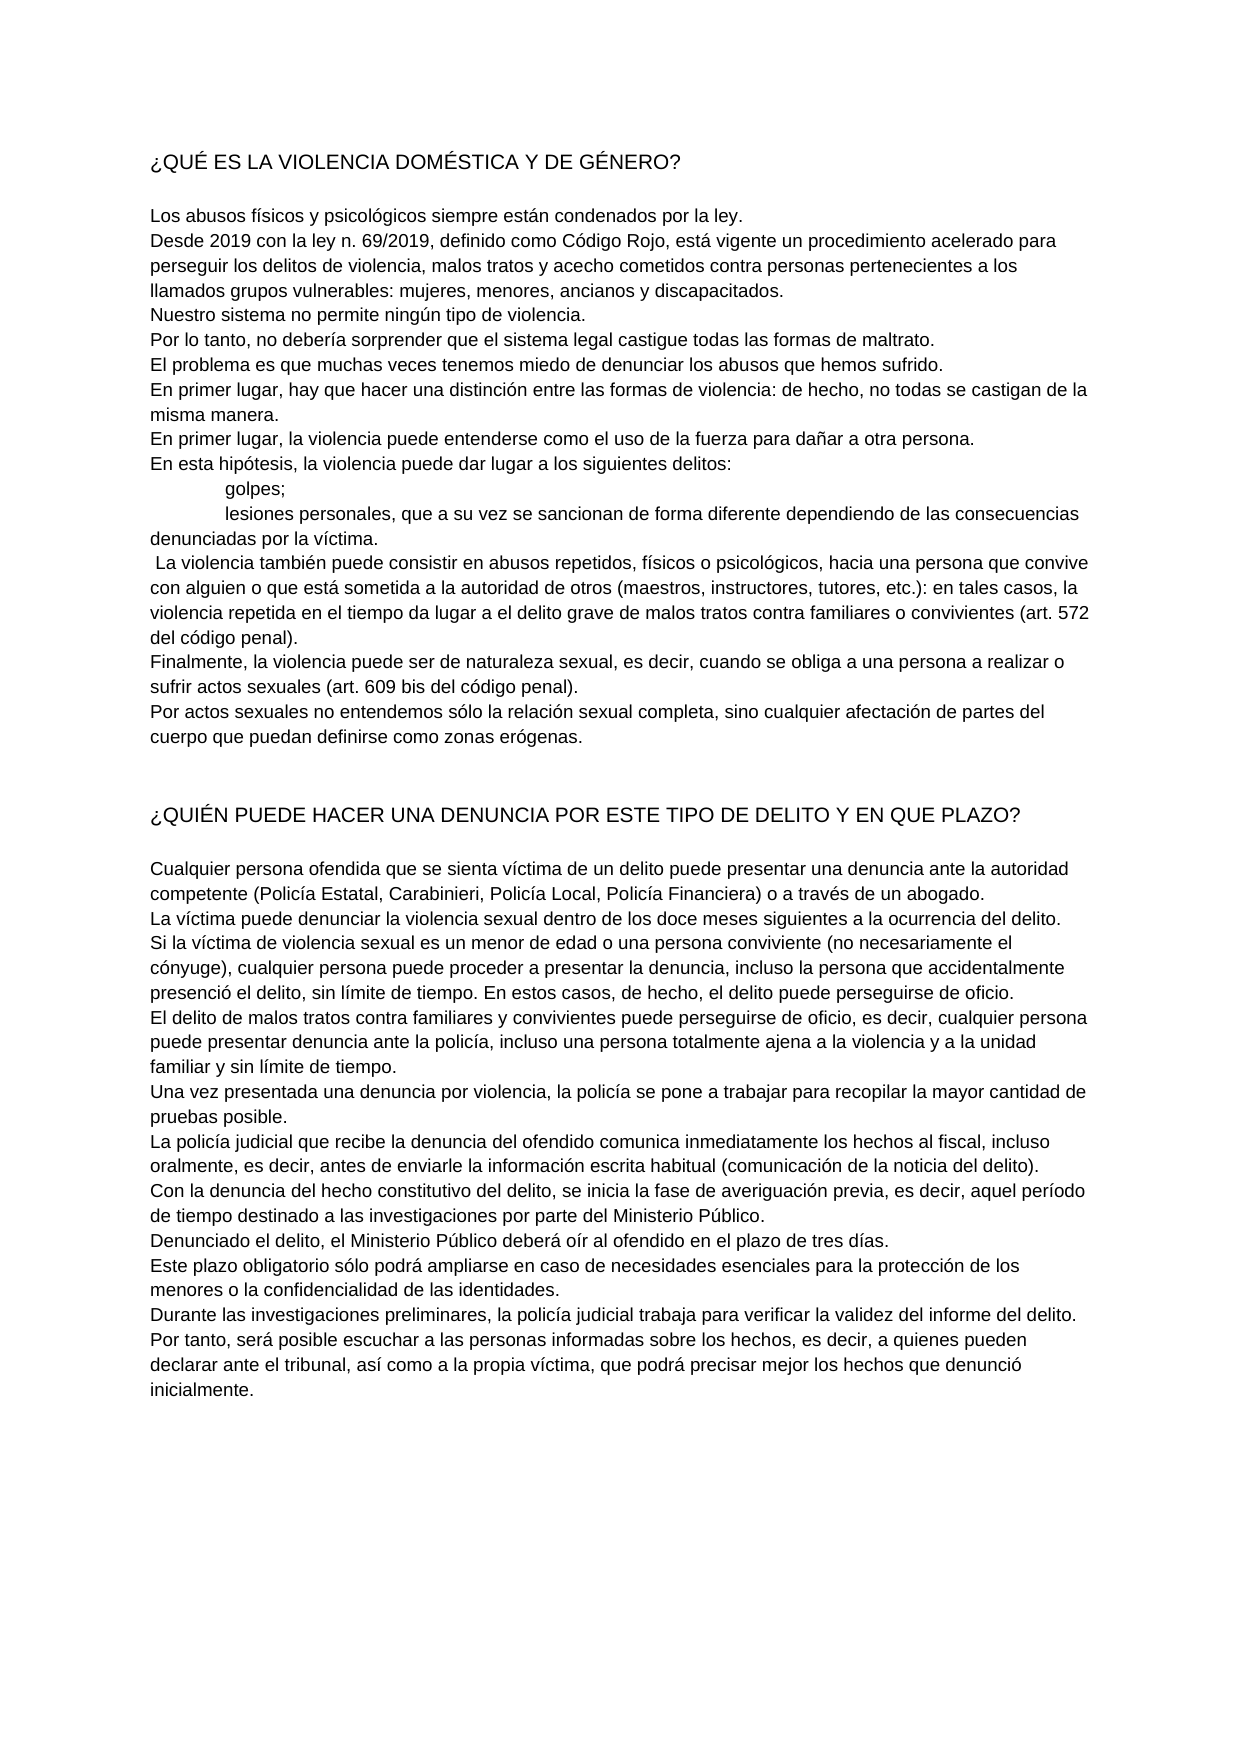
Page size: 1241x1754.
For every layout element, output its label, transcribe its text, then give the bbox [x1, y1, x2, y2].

text lesiones personales, que a su vez se sancionan de forma diferente dependiendo de las consecuencias denunciadas por la víctima. [150, 502, 1090, 549]
text ¿QUÉ ES LA VIOLENCIA DOMÉSTICA Y DE GÉNERO? [150, 150, 1090, 174]
text Nuestro sistema no permite ningún tipo de violencia. [150, 304, 1090, 326]
text Cualquier persona ofendida que se sienta víctima de un delito puede presentar una denuncia ante la autoridad competente (Policía Estatal, Carabinieri, Policía Local, Policía Financiera) o a través de un abogado. [150, 858, 1090, 904]
text Los abusos físicos y psicológicos siempre están condenados por la ley. [150, 205, 1090, 227]
text La violencia también puede consistir en abusos repetidos, físicos o psicológicos, hacia una persona que convive con alguien o que está sometida a la autoridad de otros (maestros, instructores, tutores, etc.): en tales casos, la violencia repetida en el tiempo da lugar a el delito grave de malos tratos contra familiares o convivientes (art. 572 del código penal). [150, 552, 1090, 648]
text ¿QUIÉN PUEDE HACER UNA DENUNCIA POR ESTE TIPO DE DELITO Y EN QUE PLAZO? [150, 803, 1090, 827]
text Desde 2019 con la ley n. 69/2019, definido como Código Rojo, está vigente un procedimiento acelerado para perseguir los delitos de violencia, malos tratos y acecho cometidos contra personas pertenecientes a los llamados grupos vulnerables: mujeres, menores, ancianos y discapacitados. [150, 230, 1090, 301]
text Con la denuncia del hecho constitutivo del delito, se inicia la fase de averiguación previa, es decir, aquel período de tiempo destinado a las investigaciones por parte del Ministerio Público. [150, 1180, 1090, 1226]
text El delito de malos tratos contra familiares y convivientes puede perseguirse de oficio, es decir, cualquier persona puede presentar denuncia ante la policía, incluso una persona totalmente ajena a la violencia y a la unidad familiar y sin límite de tiempo. [150, 1006, 1090, 1078]
text En esta hipótesis, la violencia puede dar lugar a los siguientes delitos: [150, 453, 1090, 474]
text Finalmente, la violencia puede ser de naturaleza sexual, es decir, cuando se obliga a una persona a realizar o sufrir actos sexuales (art. 609 bis del código penal). [150, 651, 1090, 698]
text En primer lugar, la violencia puede entenderse como el uso de la fuerza para dañar a otra persona. [150, 428, 1090, 450]
text El problema es que muchas veces tenemos miedo de denunciar los abusos que hemos sufrido. [150, 354, 1090, 375]
text Este plazo obligatorio sólo podrá ampliarse en caso de necesidades esenciales para la protección de los menores o la confidencialidad de las identidades. [150, 1254, 1090, 1301]
text En primer lugar, hay que hacer una distinción entre las formas de violencia: de hecho, no todas se castigan de la misma manera. [150, 378, 1090, 425]
text Por lo tanto, no debería sorprender que el sistema legal castigue todas las formas de maltrato. [150, 329, 1090, 351]
text La víctima puede denunciar la violencia sexual dentro de los doce meses siguientes a la ocurrencia del delito. [150, 907, 1090, 929]
text golpes; [150, 478, 1090, 499]
text Durante las investigaciones preliminares, la policía judicial trabaja para verificar la validez del informe del delito. [150, 1304, 1090, 1326]
text Una vez presentada una denuncia por violencia, la policía se pone a trabajar para recopilar la mayor cantidad de pruebas posible. [150, 1081, 1090, 1127]
text Denunciado el delito, el Ministerio Público deberá oír al ofendido en el plazo de tres días. [150, 1229, 1090, 1251]
text Si la víctima de violencia sexual es un menor de edad o una persona conviviente (no necesariamente el cónyuge), cualquier persona puede proceder a presentar la denuncia, incluso la persona que accidentalmente presenció el delito, sin límite de tiempo. En estos casos, de hecho, el delito puede perseguirse de oficio. [150, 932, 1090, 1003]
text Por actos sexuales no entendemos sólo la relación sexual completa, sino cualquier afectación de partes del cuerpo que puedan definirse como zonas erógenas. [150, 701, 1090, 747]
text Por tanto, será posible escuchar a las personas informadas sobre los hechos, es decir, a quienes pueden declarar ante el tribunal, así como a la propia víctima, que podrá precisar mejor los hechos que denunció inicialmente. [150, 1329, 1090, 1400]
text La policía judicial que recibe la denuncia del ofendido comunica inmediatamente los hechos al fiscal, incluso oralmente, es decir, antes de enviarle la información escrita habitual (comunicación de la noticia del delito). [150, 1130, 1090, 1177]
